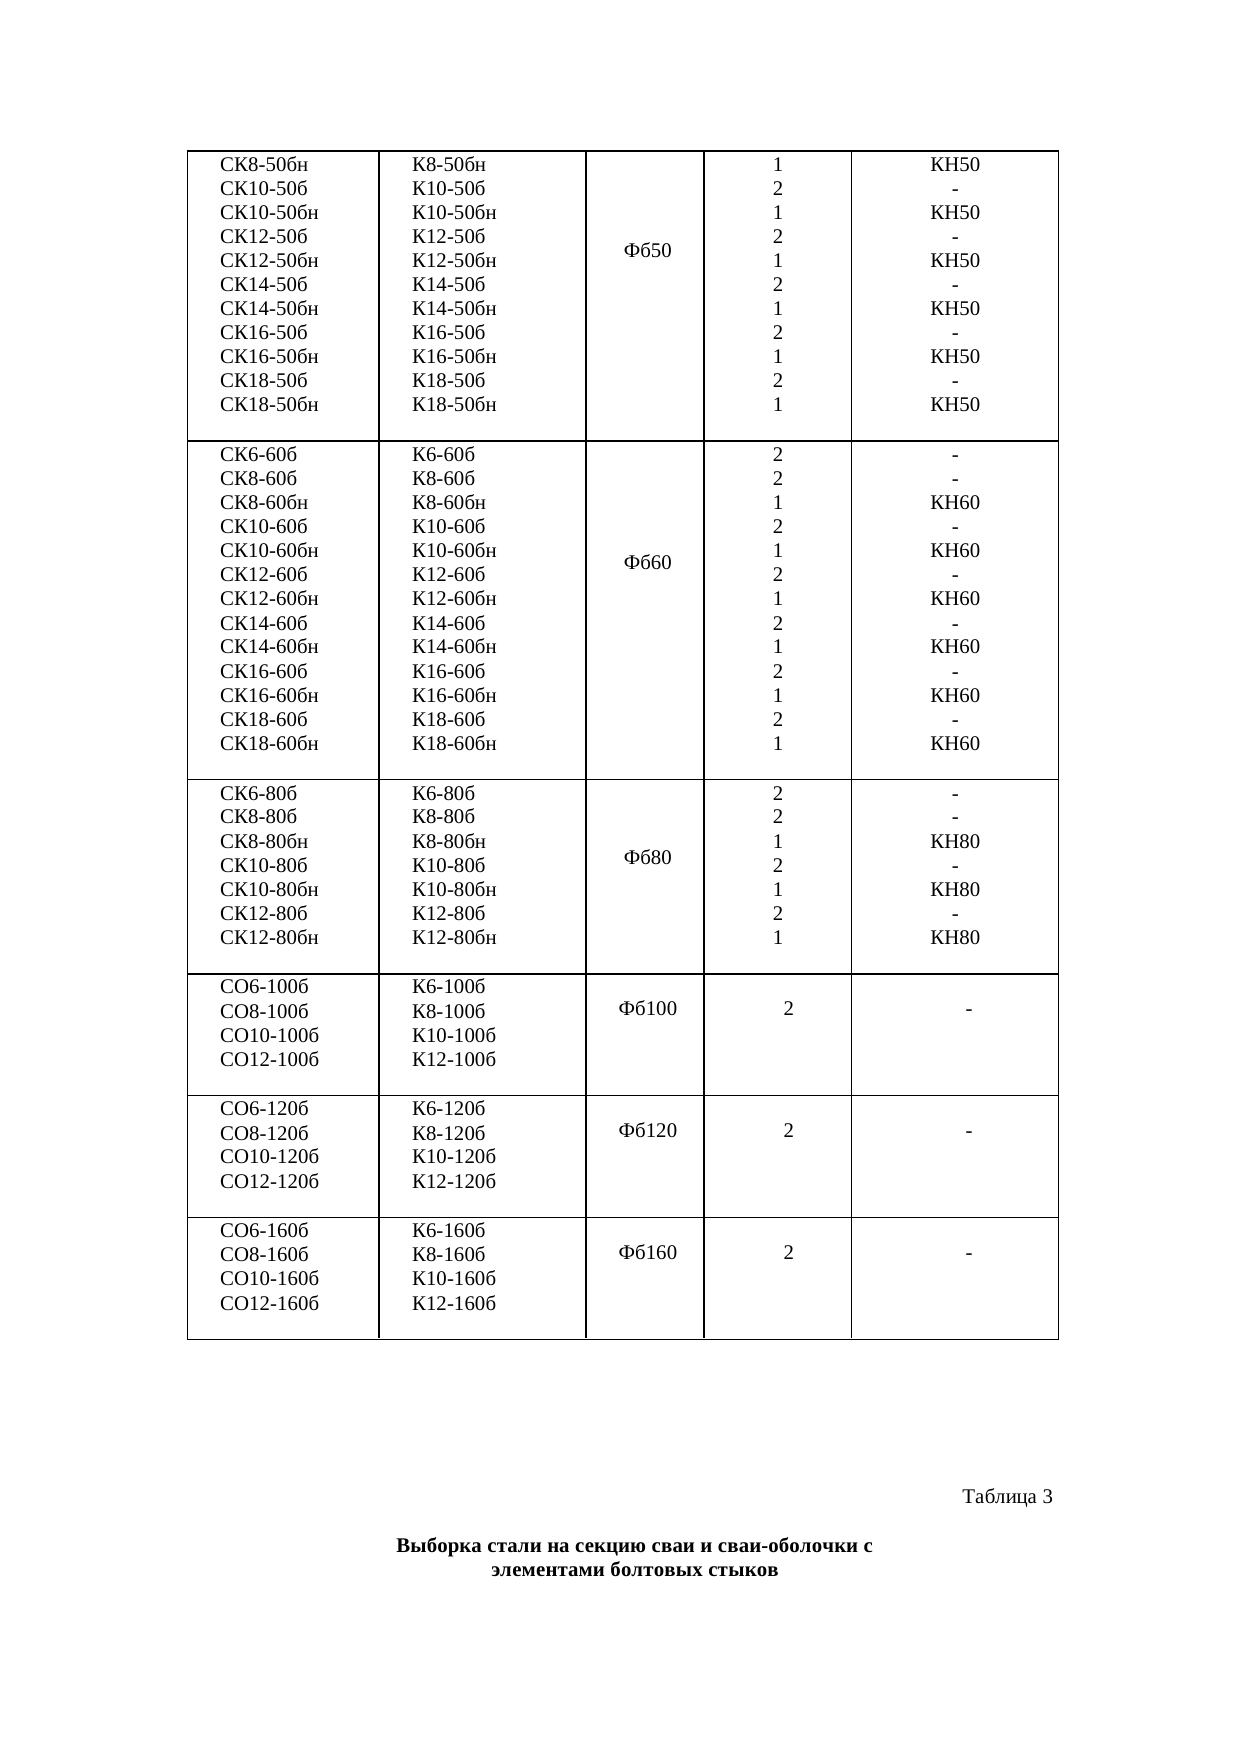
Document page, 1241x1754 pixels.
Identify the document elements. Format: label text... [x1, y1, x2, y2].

table_cell Фб100 [587, 975, 703, 1095]
table_cell 2 2 1 2 1 2 1 [705, 780, 851, 973]
table_cell Фб160 [587, 1218, 703, 1338]
table_cell К6-80б К8-80б К8-80бн К10-80б К10-80бн К12-80б К12-80бн [380, 780, 585, 973]
table_cell Фб120 [587, 1096, 703, 1217]
table_cell 2 2 1 2 1 2 1 2 1 2 1 2 1 [705, 442, 851, 779]
table_cell К6-100б К8-100б К10-100б К12-100б [380, 975, 585, 1095]
table_cell Фб60 [587, 442, 703, 779]
table_cell - [852, 975, 1058, 1095]
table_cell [188, 152, 378, 440]
table_cell СК6-60б СК8-60б СК8-60бн СК10-60б СК10-60бн СК12-60б СК12-60бн СК14-60б СК14-60бн СК16-60б СК16-60бн СК18-60б СК18-60бн [188, 442, 378, 779]
table_cell - [852, 1096, 1058, 1217]
subtitle Выборка стали на секцию сваи и сваи-оболочки с [187, 1532, 1053, 1557]
table_cell Фб80 [587, 780, 703, 973]
table_cell - - КН60 - КН60 - КН60 - КН60 - КН60 - КН60 [852, 442, 1058, 779]
table_cell СК6-80б СК8-80б СК8-80бн СК10-80б СК10-80бн СК12-80б СК12-80бн [188, 780, 378, 973]
table_cell 2 [705, 1096, 851, 1217]
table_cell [852, 152, 1058, 440]
table_cell - [852, 1218, 1058, 1338]
table_cell 2 [705, 975, 851, 1095]
table_cell СО6-120б СО8-120б СО10-120б СО12-120б [188, 1096, 378, 1217]
table_cell СО6-100б СО8-100б СО10-100б СО12-100б [188, 975, 378, 1095]
table_cell СО6-160б СО8-160б СО10-160б СО12-160б [188, 1218, 378, 1338]
subtitle элементами болтовых стыков [187, 1557, 1053, 1581]
text Таблица 3 [187, 1484, 1053, 1508]
table_cell К6-60б К8-60б К8-60бн К10-60б К10-60бн К12-60б К12-60бн К14-60б К14-60бн К16-60б К16-60бн К18-60б К18-60бн [380, 442, 585, 779]
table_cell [380, 152, 585, 440]
table_cell К6-120б К8-120б К10-120б К12-120б [380, 1096, 585, 1217]
table_cell К6-160б К8-160б К10-160б К12-160б [380, 1218, 585, 1338]
table_cell Фб50 [587, 152, 703, 440]
table_cell 2 [705, 1218, 851, 1338]
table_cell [705, 152, 851, 440]
table_cell - - КН80 - КН80 - КН80 [852, 780, 1058, 973]
